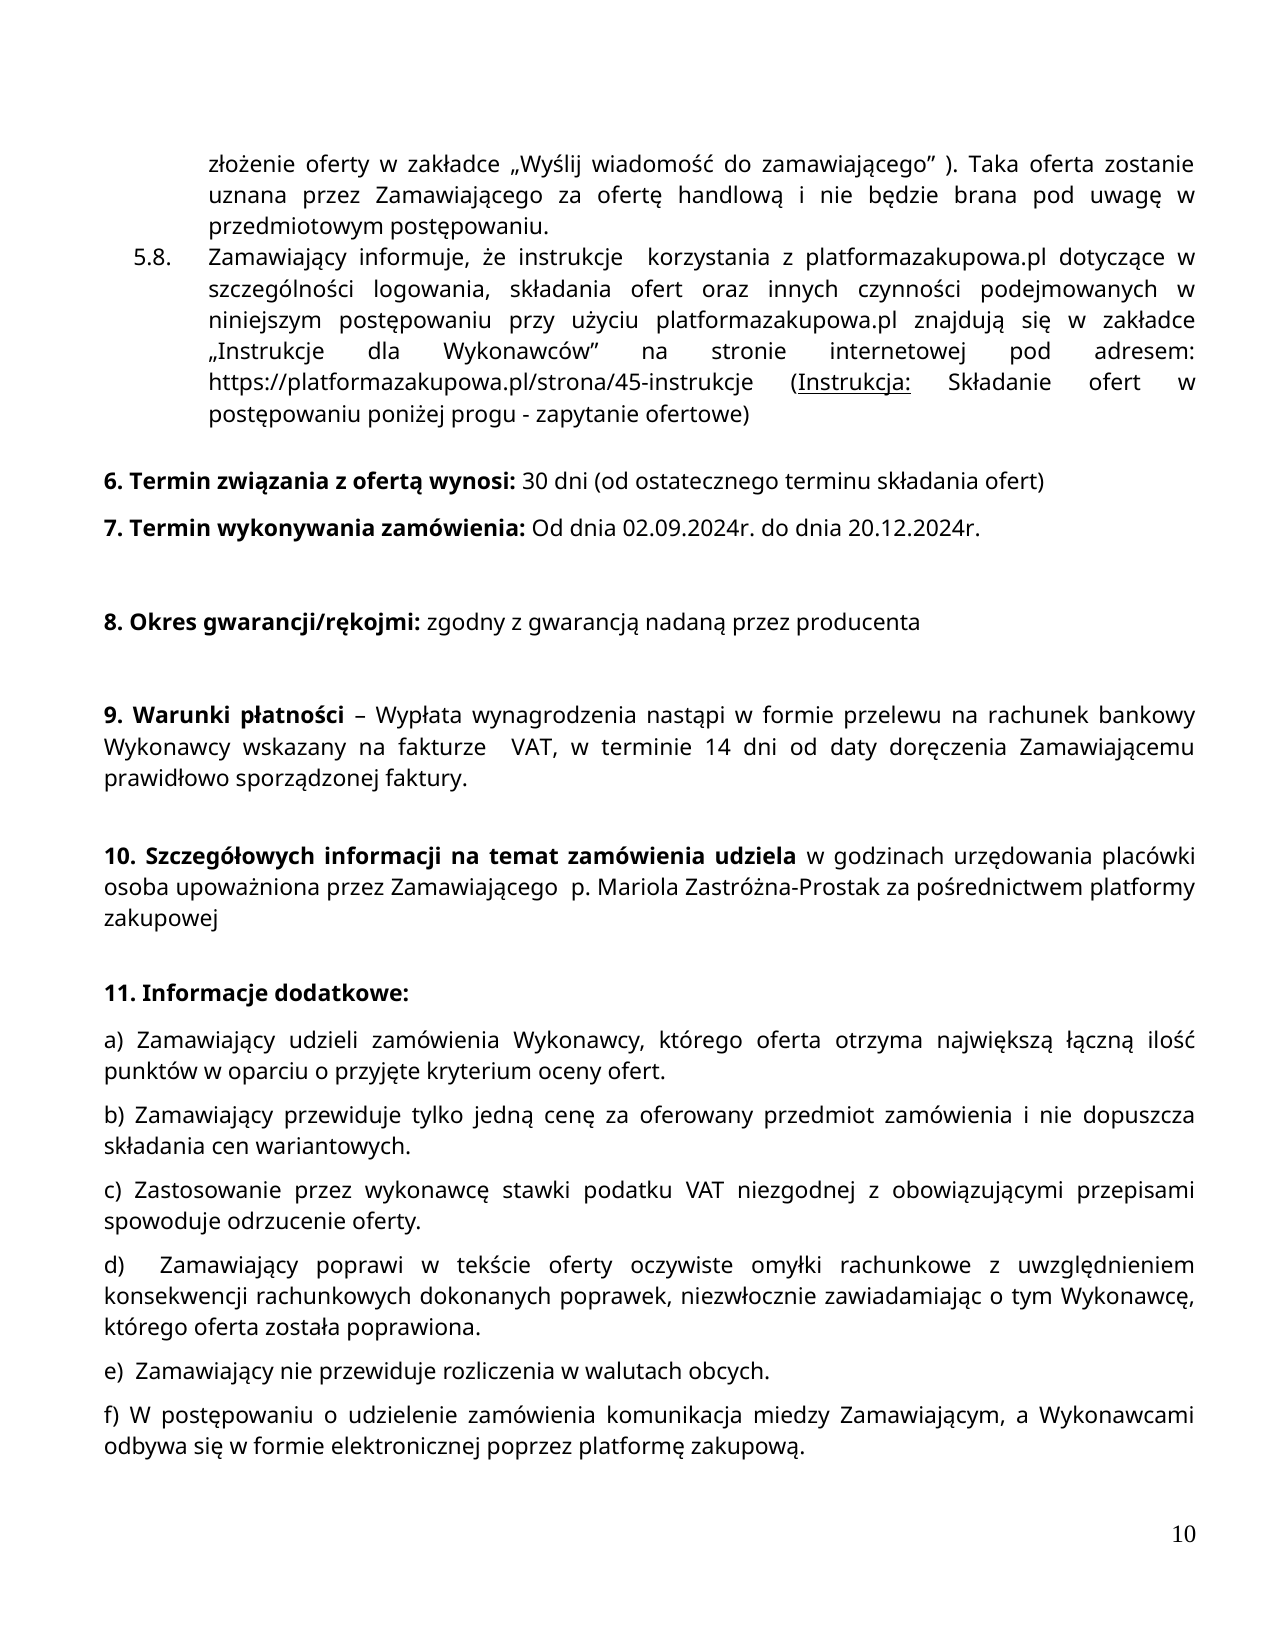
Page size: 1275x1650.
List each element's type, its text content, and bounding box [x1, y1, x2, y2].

text 8. Okres gwarancji/rękojmi: zgodny z gwarancją nadaną przez producenta [103, 605, 1196, 637]
text 11. Informacje dodatkowe: [103, 977, 1196, 1008]
text 7. Termin wykonywania zamówienia: Od dnia 02.09.2024r. do dnia 20.12.2024r. [103, 512, 1196, 543]
text f) W postępowaniu o udzielenie zamówienia komunikacja miedzy Zamawiającym, a Wykonawcami odbywa się w formie elektronicznej poprzez platformę zakupową. [103, 1398, 1196, 1461]
text b) Zamawiający przewiduje tylko jedną cenę za oferowany przedmiot zamówienia i nie dopuszcza składania cen wariantowych. [103, 1098, 1196, 1161]
text d) Zamawiający poprawi w tekście oferty oczywiste omyłki rachunkowe z uwzględnieniem konsekwencji rachunkowych dokonanych poprawek, niezwłocznie zawiadamiając o tym Wykonawcę, którego oferta została poprawiona. [103, 1248, 1196, 1342]
text c) Zastosowanie przez wykonawcę stawki podatku VAT niezgodnej z obowiązującymi przepisami spowoduje odrzucenie oferty. [103, 1173, 1196, 1236]
list Zamawiający informuje, że instrukcje korzystania z platformazakupowa.pl dotyczące w szczególności logowania, składania ofert oraz innych czynności podejmowanych w niniejszym postępowaniu przy użyciu platformazakupowa.pl znajdują się w zakładce „Instrukcje dla Wykonawców” na stronie internetowej pod adresem: https://platformazakupowa.pl/strona/45-instrukcje (Instrukcja: Składanie ofert w postępowaniu poniżej progu - zapytanie ofertowe) [133, 241, 1196, 429]
text a) Zamawiający udzieli zamówienia Wykonawcy, którego oferta otrzyma największą łączną ilość punktów w oparciu o przyjęte kryterium oceny ofert. [103, 1023, 1196, 1086]
text 6. Termin związania z ofertą wynosi: 30 dni (od ostatecznego terminu składania ofert) [103, 465, 1196, 496]
text e) Zamawiający nie przewiduje rozliczenia w walutach obcych. [103, 1355, 1196, 1386]
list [133, 148, 1196, 241]
text 10. Szczegółowych informacji na temat zamówienia udziela w godzinach urzędowania placówki osoba upoważniona przez Zamawiającego p. Mariola Zastróżna-Prostak za pośrednictwem platformy zakupowej [103, 840, 1196, 933]
text 9. Warunki płatności – Wypłata wynagrodzenia nastąpi w formie przelewu na rachunek bankowy Wykonawcy wskazany na fakturze VAT, w terminie 14 dni od daty doręczenia Zamawiającemu prawidłowo sporządzonej faktury. [103, 699, 1196, 793]
